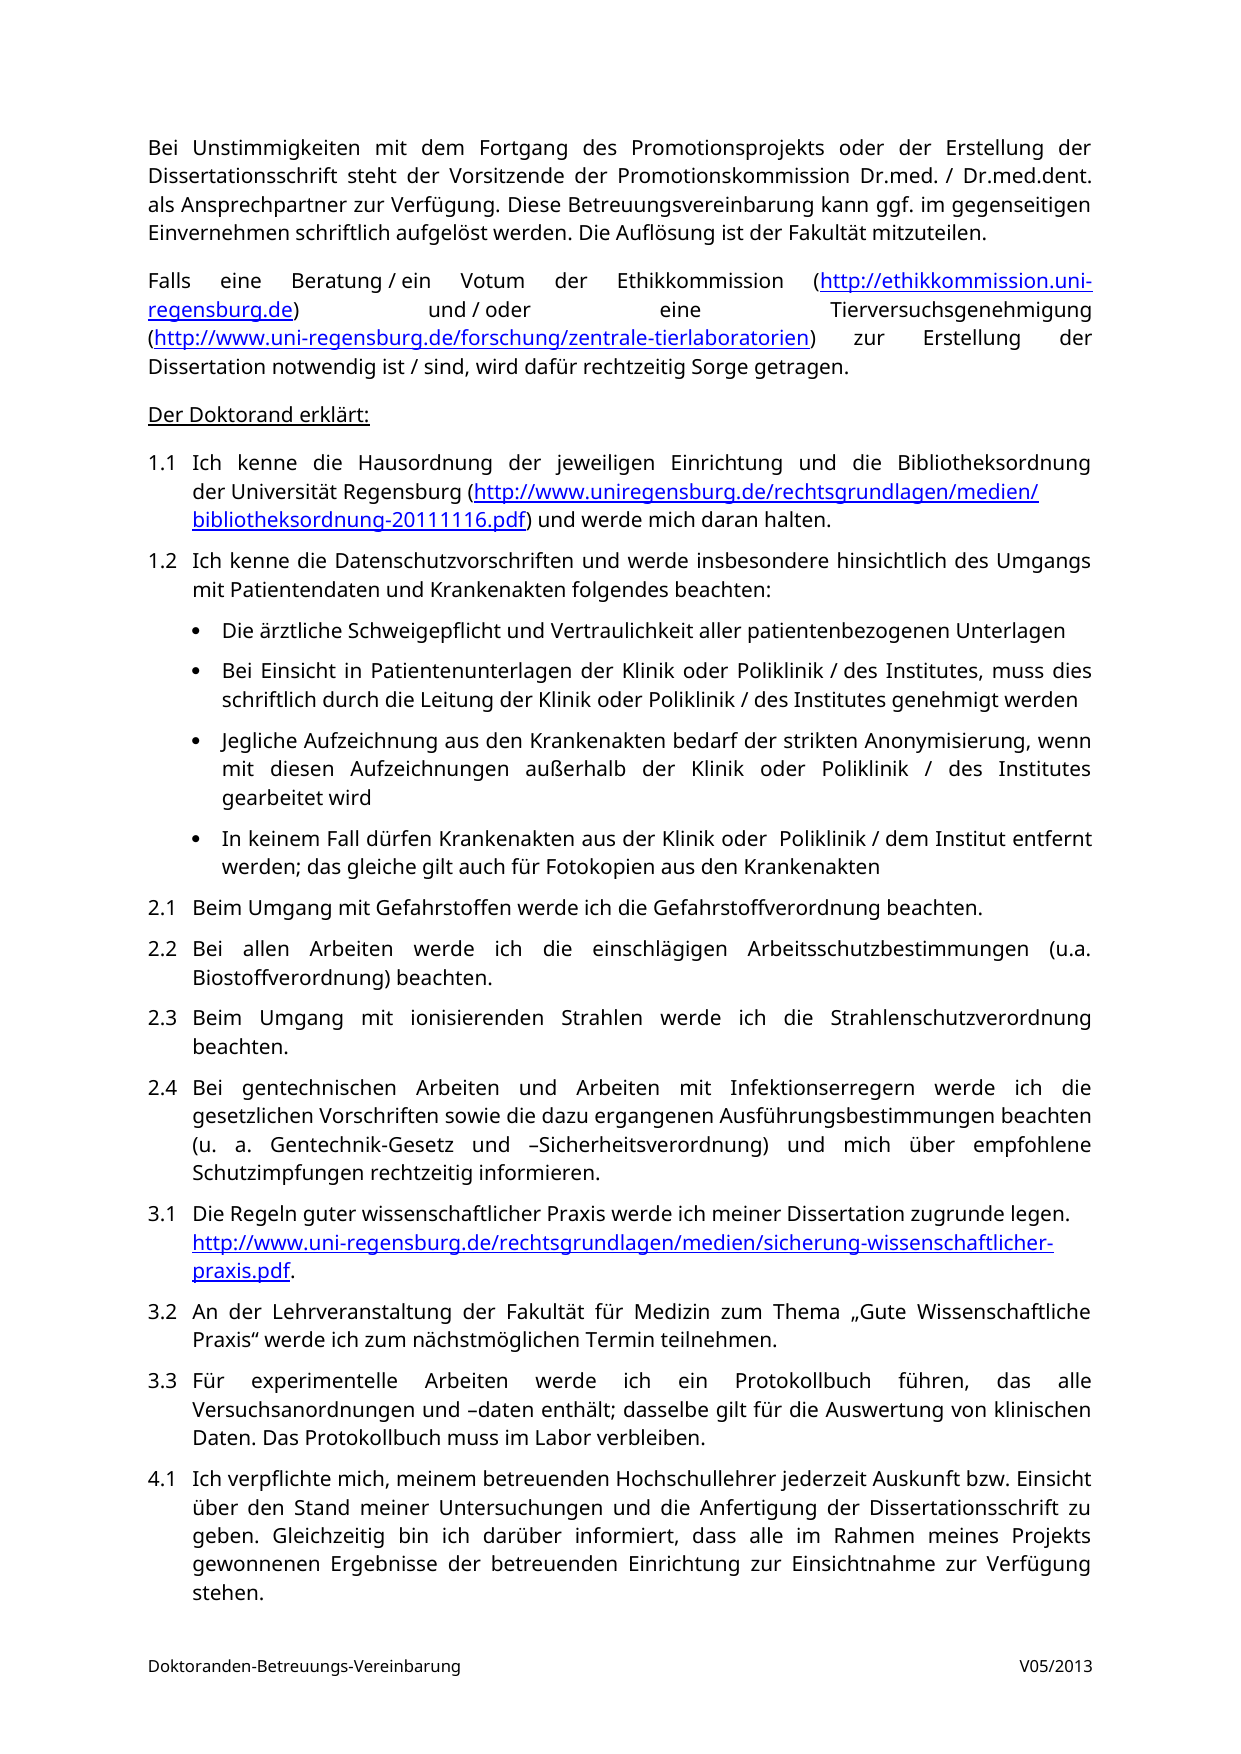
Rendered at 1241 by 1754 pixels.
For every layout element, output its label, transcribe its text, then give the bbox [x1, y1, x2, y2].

text 2.1 Beim Umgang mit Gefahrstoffen werde ich die Gefahrstoffverordnung beachten. [148, 893, 1092, 922]
text 3.2 An der Lehrveranstaltung der Fakultät für Medizin zum Thema „Gute Wissenschaftliche Praxis“ werde ich zum nächstmöglichen Termin teilnehmen. [148, 1297, 1092, 1354]
text http://www.uni-regensburg.de/rechtsgrundlagen/medien/sicherung-wissenschaftlicher-praxis.pdf. [148, 1228, 1092, 1284]
text Falls eine Beratung / ein Votum der Ethikkommission (http://ethikkommission.uni-regensburg.de) und / oder eine Tierversuchsgenehmigung (http://www.uni-regensburg.de/forschung/zentrale-tierlaboratorien) zur Erstellung der Dissertation notwendig ist / sind, wird dafür rechtzeitig Sorge getragen. [148, 267, 1092, 380]
text 2.2 Bei allen Arbeiten werde ich die einschlägigen Arbeitsschutzbestimmungen (u.a. Biostoffverordnung) beachten. [148, 934, 1092, 991]
text 3.3 Für experimentelle Arbeiten werde ich ein Protokollbuch führen, das alle Versuchsanordnungen und –daten enthält; dasselbe gilt für die Auswertung von klinischen Daten. Das Protokollbuch muss im Labor verbleiben. [148, 1366, 1092, 1452]
text 2.3 Beim Umgang mit ionisierenden Strahlen werde ich die Strahlenschutzverordnung beachten. [148, 1003, 1092, 1060]
list Jegliche Aufzeichnung aus den Krankenakten bedarf der strikten Anonymisierung, wenn mit diesen Aufzeichnungen außerhalb der Klinik oder Poliklinik / des Institutes gearbeitet wird [192, 726, 1092, 811]
list Bei Einsicht in Patientenunterlagen der Klinik oder Poliklinik / des Institutes, muss dies schriftlich durch die Leitung der Klinik oder Poliklinik / des Institutes genehmigt werden [192, 657, 1092, 713]
text 1.1 Ich kenne die Hausordnung der jeweiligen Einrichtung und die Bibliotheksordnung der Universität Regensburg (http://www.uniregensburg.de/rechtsgrundlagen/medien/bibliotheksordnung-20111116.pdf) und werde mich daran halten. [148, 448, 1092, 534]
text 4.1 Ich verpflichte mich, meinem betreuenden Hochschullehrer jederzeit Auskunft bzw. Einsicht über den Stand meiner Untersuchungen und die Anfertigung der Dissertationsschrift zu geben. Gleichzeitig bin ich darüber informiert, dass alle im Rahmen meines Projekts gewonnenen Ergebnisse der betreuenden Einrichtung zur Einsichtnahme zur Verfügung stehen. [148, 1464, 1092, 1606]
list In keinem Fall dürfen Krankenakten aus der Klinik oder Poliklinik / dem Institut entfernt werden; das gleiche gilt auch für Fotokopien aus den Krankenakten [192, 824, 1092, 881]
text 1.2 Ich kenne die Datenschutzvorschriften und werde insbesondere hinsichtlich des Umgangs mit Patientendaten und Krankenakten folgendes beachten: [148, 546, 1092, 603]
text 3.1 Die Regeln guter wissenschaftlicher Praxis werde ich meiner Dissertation zugrunde legen. [148, 1199, 1092, 1228]
text 2.4 Bei gentechnischen Arbeiten und Arbeiten mit Infektionserregern werde ich die gesetzlichen Vorschriften sowie die dazu ergangenen Ausführungsbestimmungen beachten (u. a. Gentechnik-Gesetz und –Sicherheitsverordnung) und mich über empfohlene Schutzimpfungen rechtzeitig informieren. [148, 1073, 1092, 1187]
text Bei Unstimmigkeiten mit dem Fortgang des Promotionsprojekts oder der Erstellung der Dissertationsschrift steht der Vorsitzende der Promotionskommission Dr.med. / Dr.med.dent. als Ansprechpartner zur Verfügung. Diese Betreuungsvereinbarung kann ggf. im gegenseitigen Einvernehmen schriftlich aufgelöst werden. Die Auflösung ist der Fakultät mitzuteilen. [148, 133, 1092, 247]
text Der Doktorand erklärt: [148, 400, 1092, 429]
list Die ärztliche Schweigepflicht und Vertraulichkeit aller patientenbezogenen Unterlagen [192, 616, 1092, 644]
